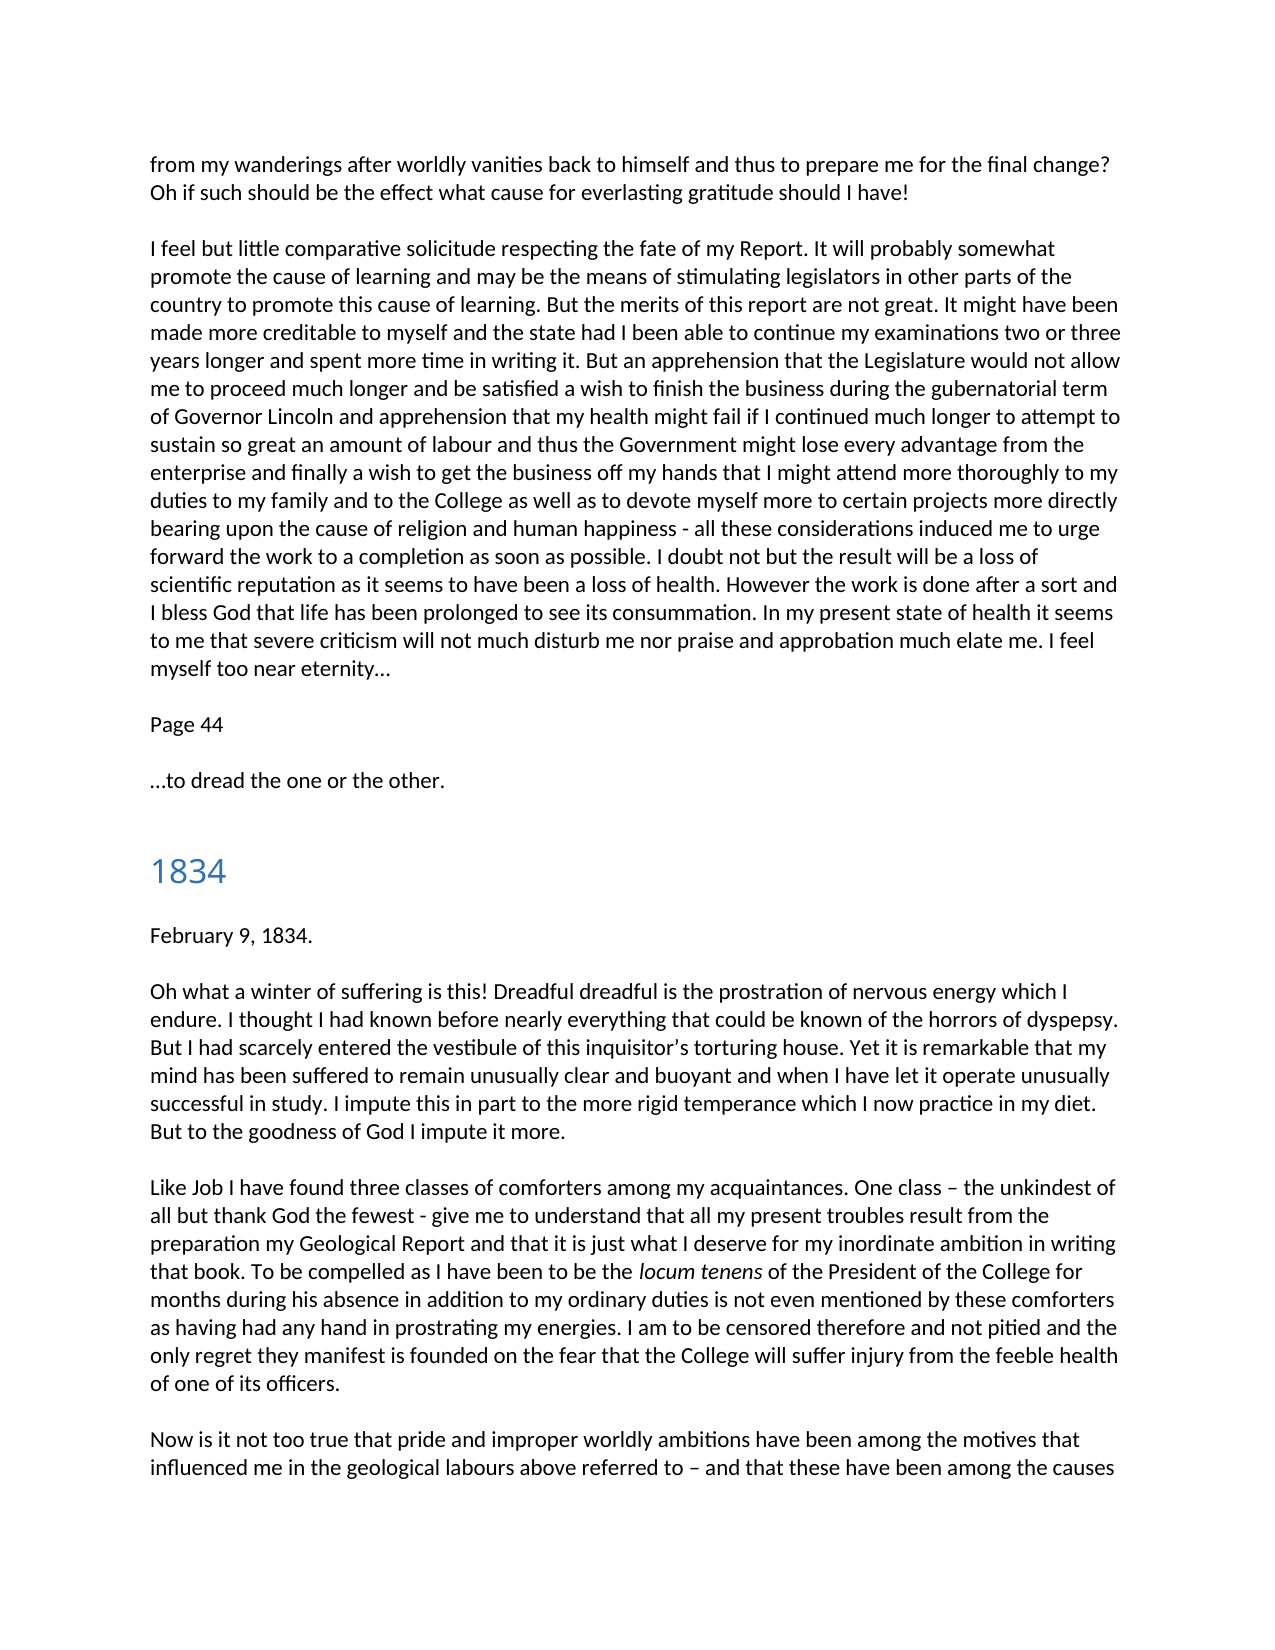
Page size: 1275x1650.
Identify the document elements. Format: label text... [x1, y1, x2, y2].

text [150, 150, 1125, 682]
text Page 44 [150, 710, 1125, 738]
subtitle 1834 [150, 847, 1125, 893]
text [150, 893, 1125, 1481]
text …to dread the one or the other. [150, 766, 1125, 794]
